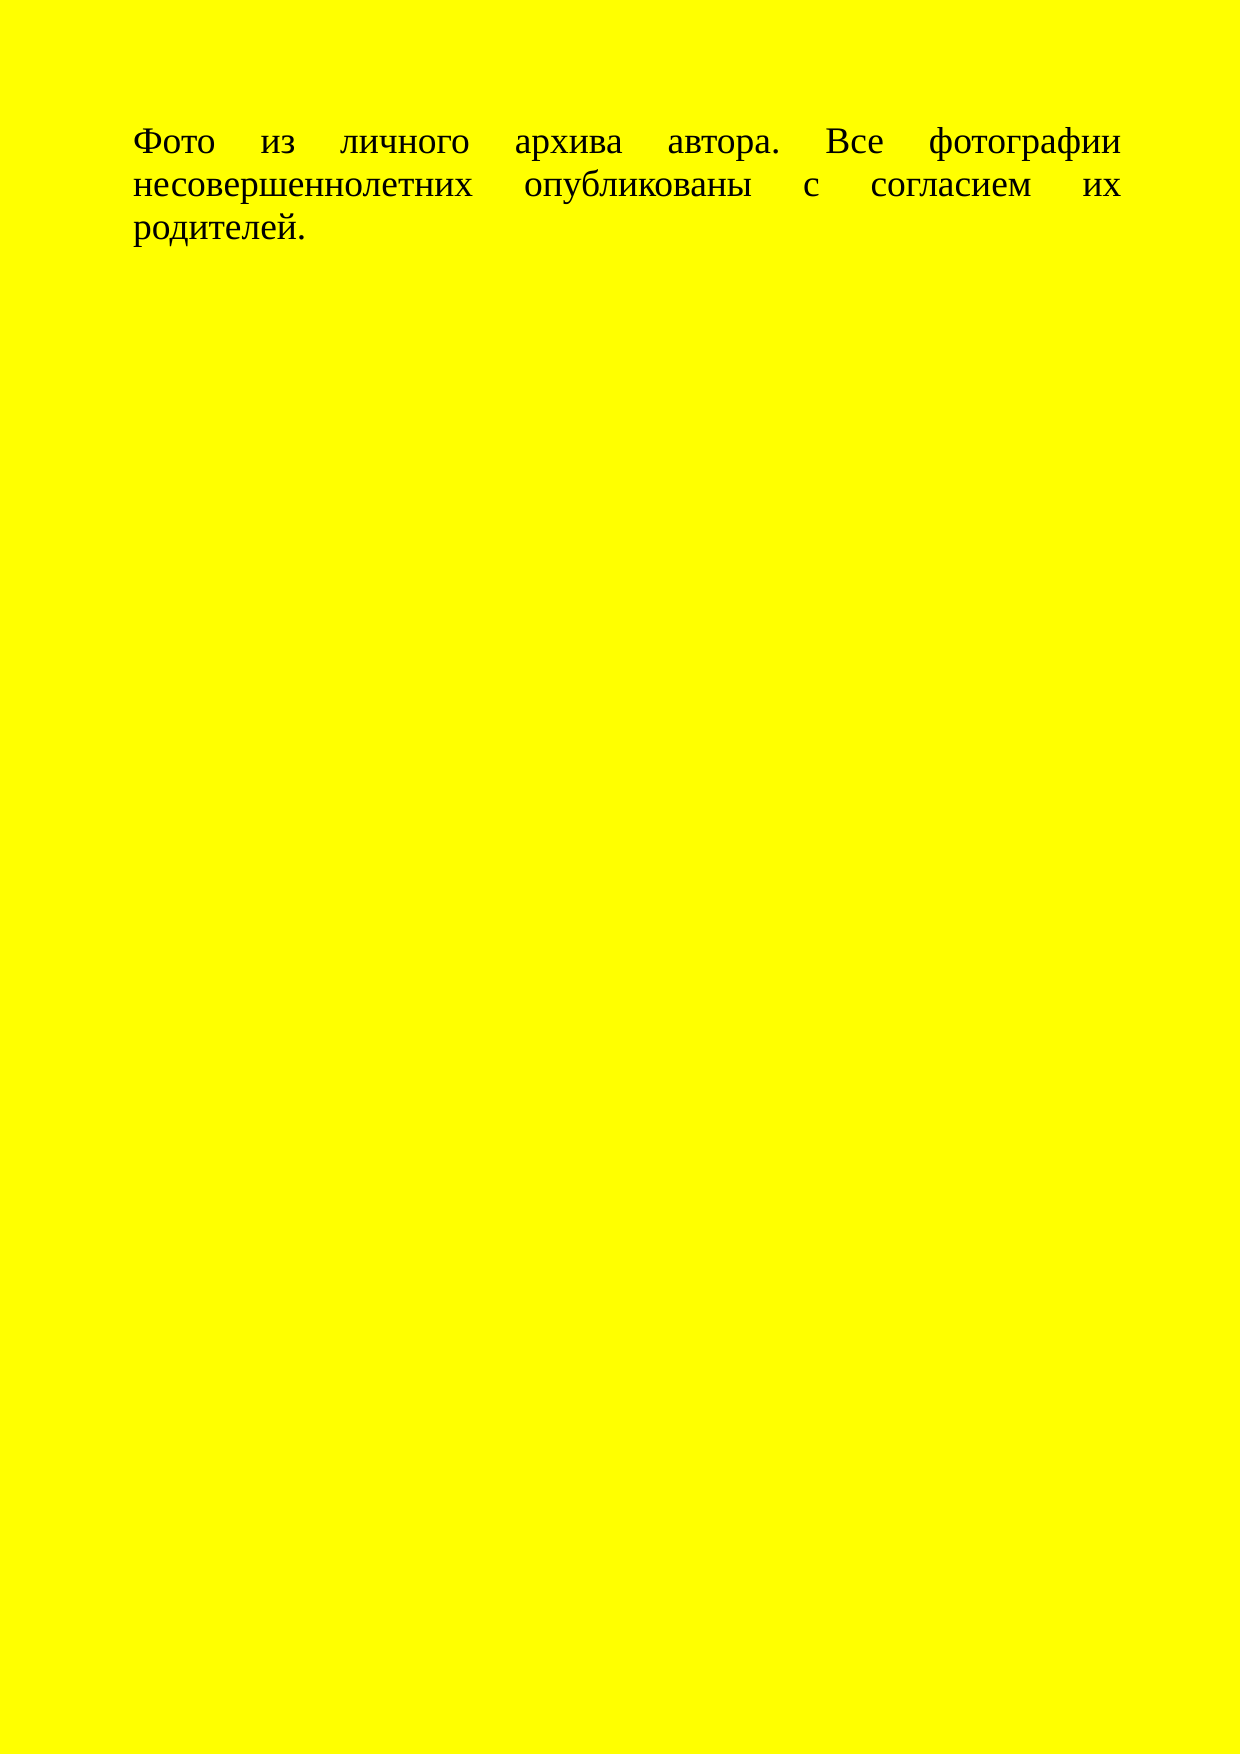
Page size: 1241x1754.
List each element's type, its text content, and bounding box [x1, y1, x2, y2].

text Фото из личного архива автора. Все фотографии несовершеннолетних опубликованы с согласием их родителей. [133, 118, 1122, 247]
